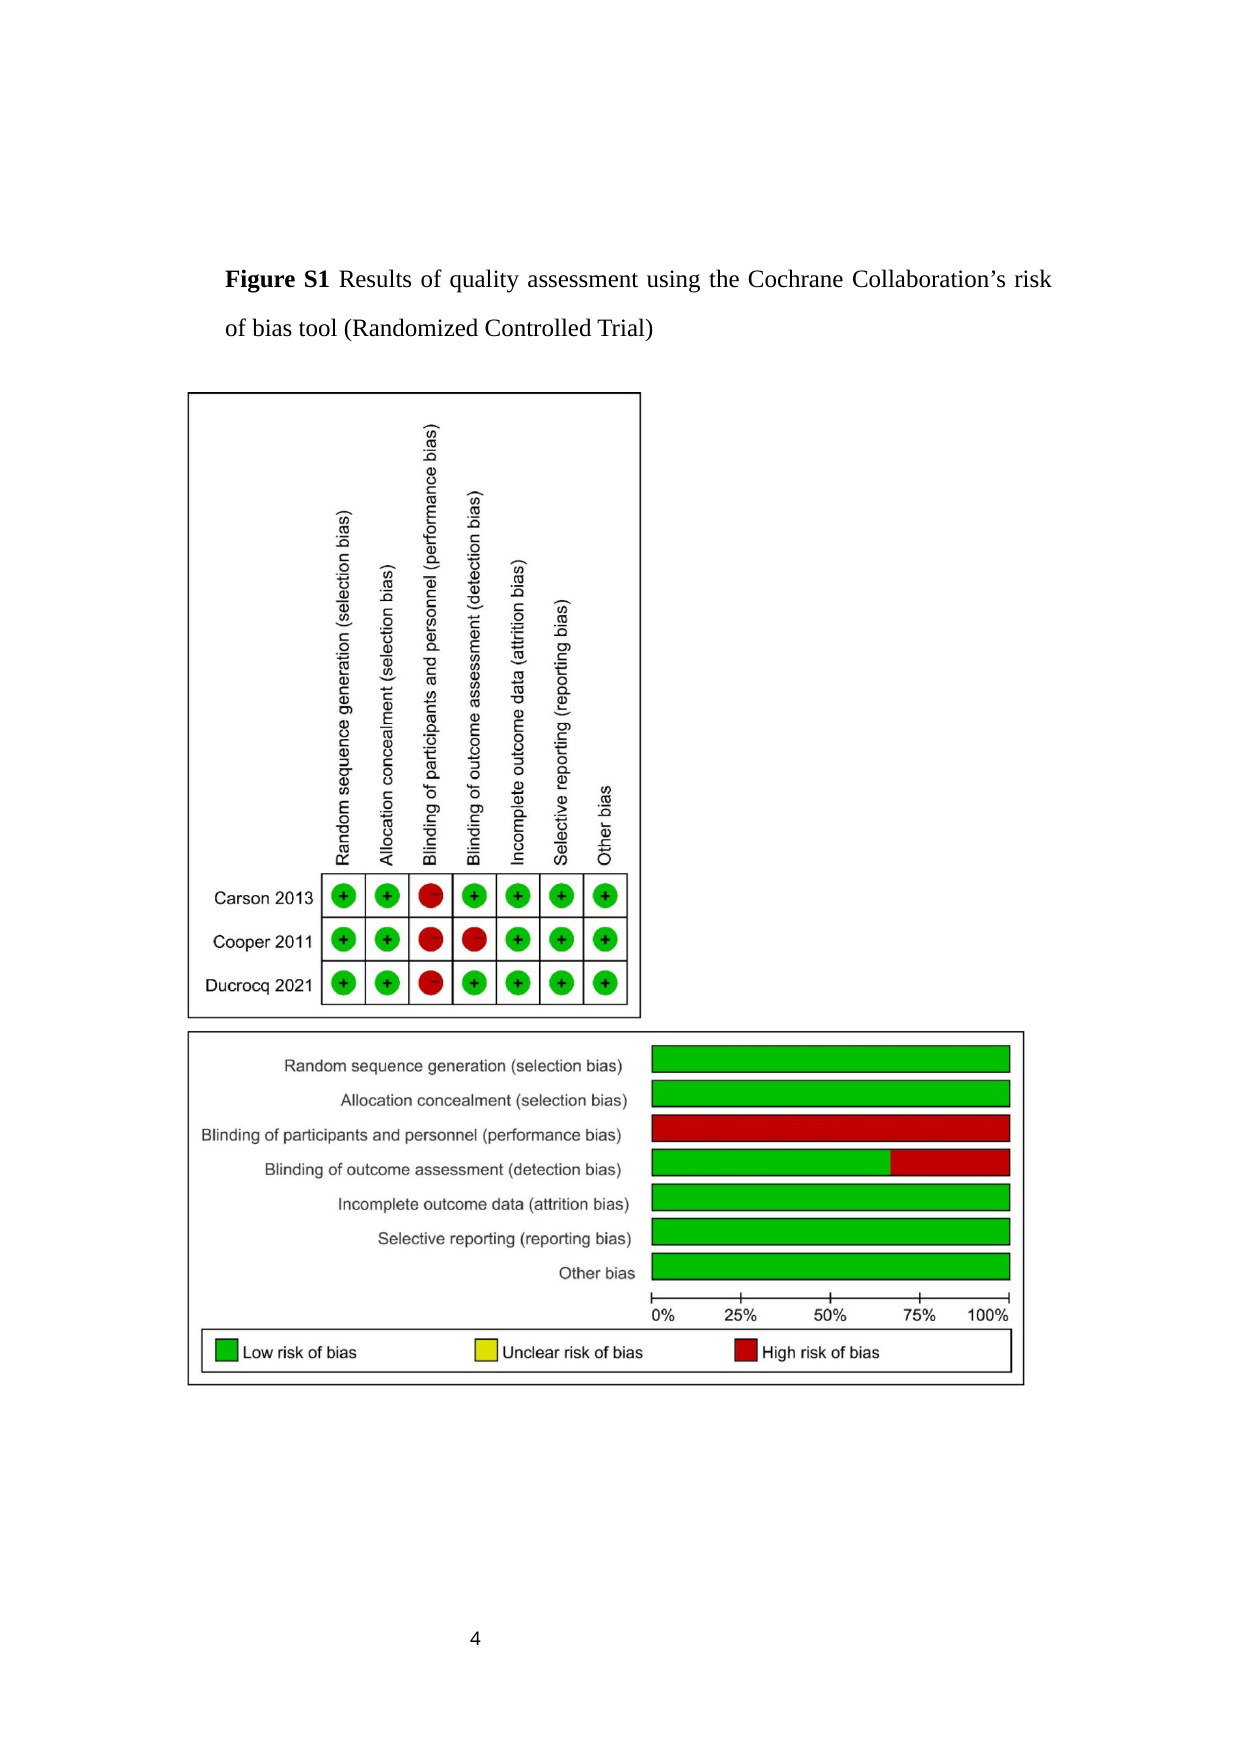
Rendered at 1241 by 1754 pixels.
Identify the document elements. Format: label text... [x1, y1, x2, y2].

subtitle Figure S1 Results of quality assessment using the Cochrane Collaboration’s risk of bias tool (Randomized Controlled Trial) [225, 262, 1053, 344]
picture [187, 392, 1053, 1394]
